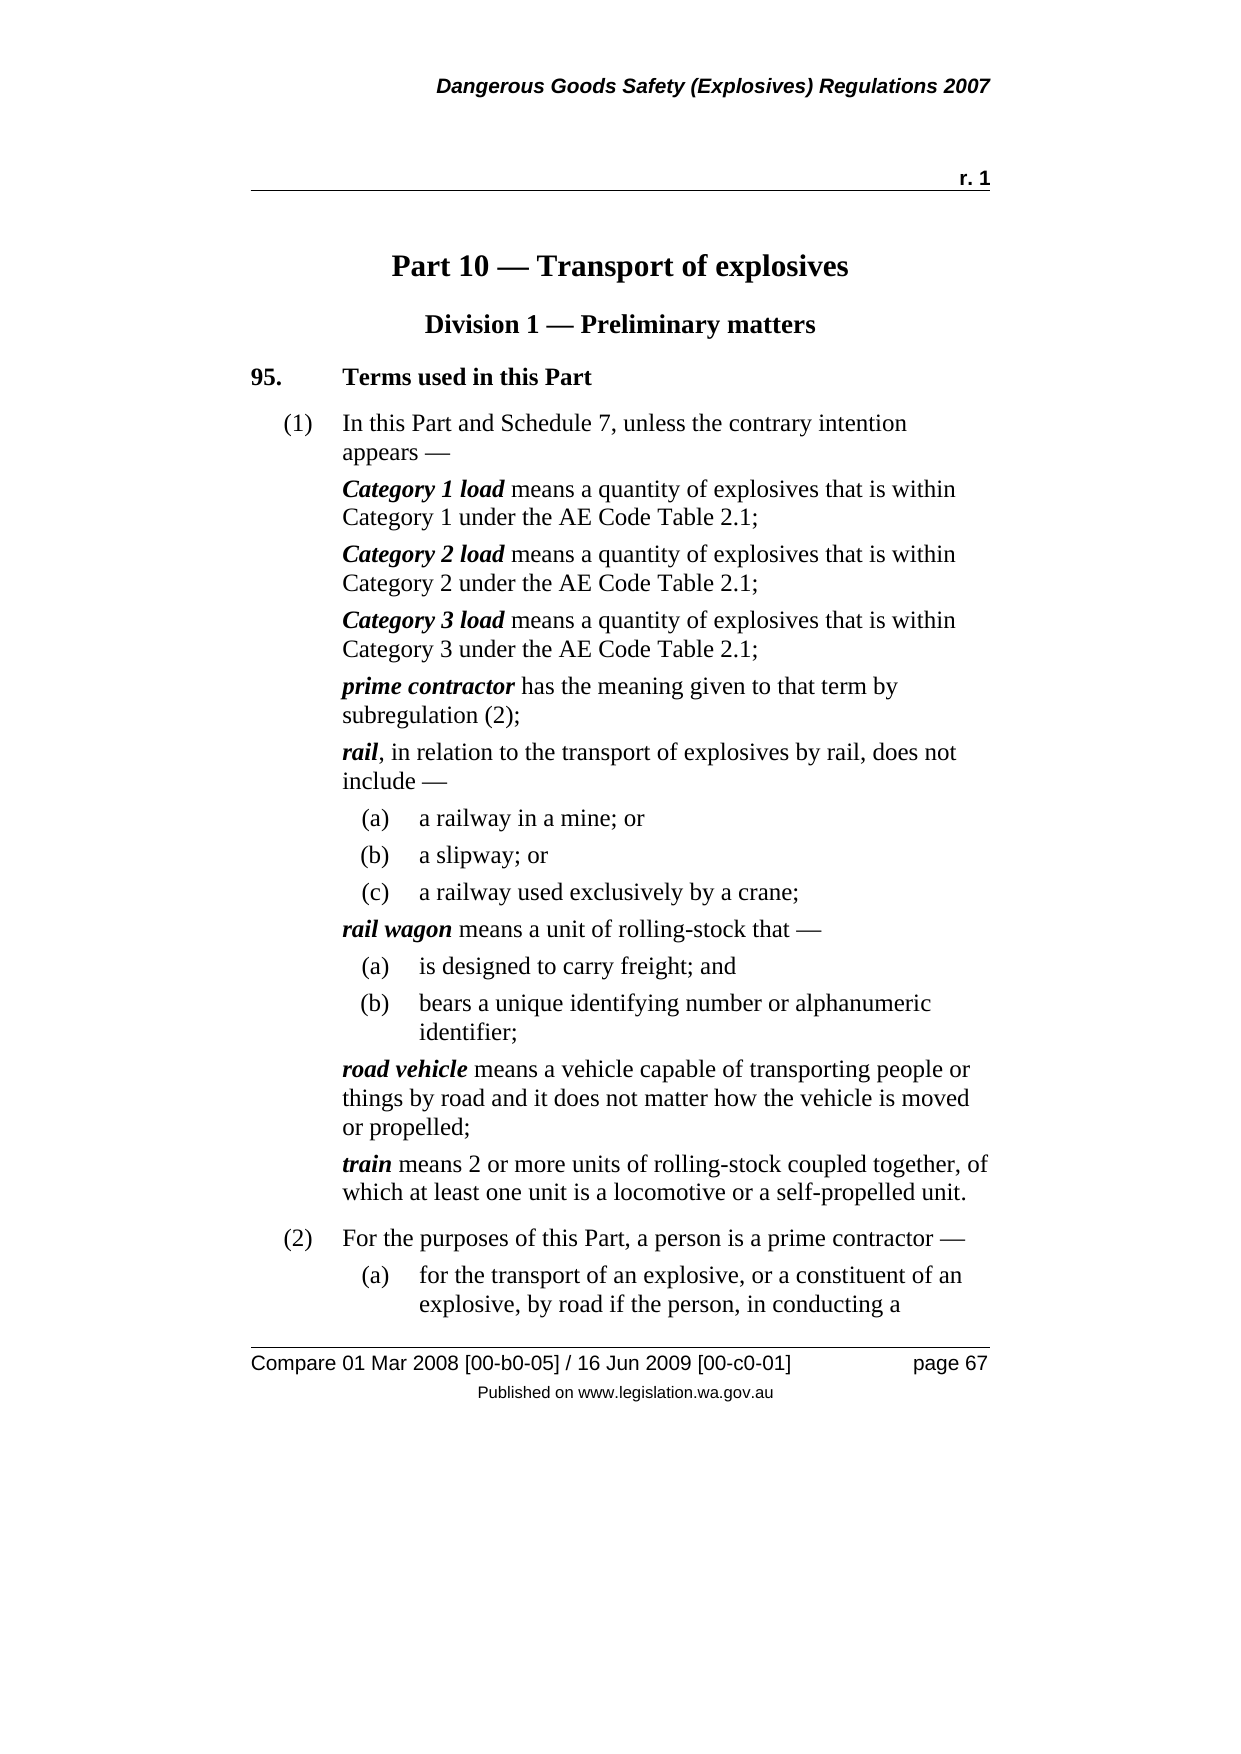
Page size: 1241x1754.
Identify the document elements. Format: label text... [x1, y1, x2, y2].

text Category 3 load means a quantity of explosives that is within Category 3 under the AE Code Table 2.1; [251, 605, 990, 663]
text (c) a railway used exclusively by a crane; [251, 877, 990, 906]
text train means 2 or more units of rolling-stock coupled together, of which at least one unit is a locomotive or a self-propelled unit. [251, 1149, 990, 1206]
subtitle Part 10 — Transport of explosives [251, 247, 990, 283]
text (a) is designed to carry freight; and [251, 951, 990, 980]
subtitle 95. Terms used in this Part [251, 362, 990, 391]
text rail wagon means a unit of rolling-stock that — [251, 914, 990, 943]
text (1) In this Part and Schedule 7, unless the contrary intention appears — [251, 408, 990, 465]
text (b) bears a unique identifying number or alphanumeric identifier; [251, 988, 990, 1046]
subtitle Division 1 — Preliminary matters [251, 308, 990, 339]
text Category 1 load means a quantity of explosives that is within Category 1 under the AE Code Table 2.1; [251, 474, 990, 531]
text Category 2 load means a quantity of explosives that is within Category 2 under the AE Code Table 2.1; [251, 539, 990, 597]
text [251, 1260, 990, 1317]
text (b) a slipway; or [251, 840, 990, 869]
text (a) a railway in a mine; or [251, 803, 990, 832]
text road vehicle means a vehicle capable of transporting people or things by road and it does not matter how the vehicle is moved or propelled; [251, 1054, 990, 1140]
text prime contractor has the meaning given to that term by subregulation (2); [251, 671, 990, 729]
text rail, in relation to the transport of explosives by rail, does not include — [251, 737, 990, 794]
text (2) For the purposes of this Part, a person is a prime contractor — [251, 1223, 990, 1252]
